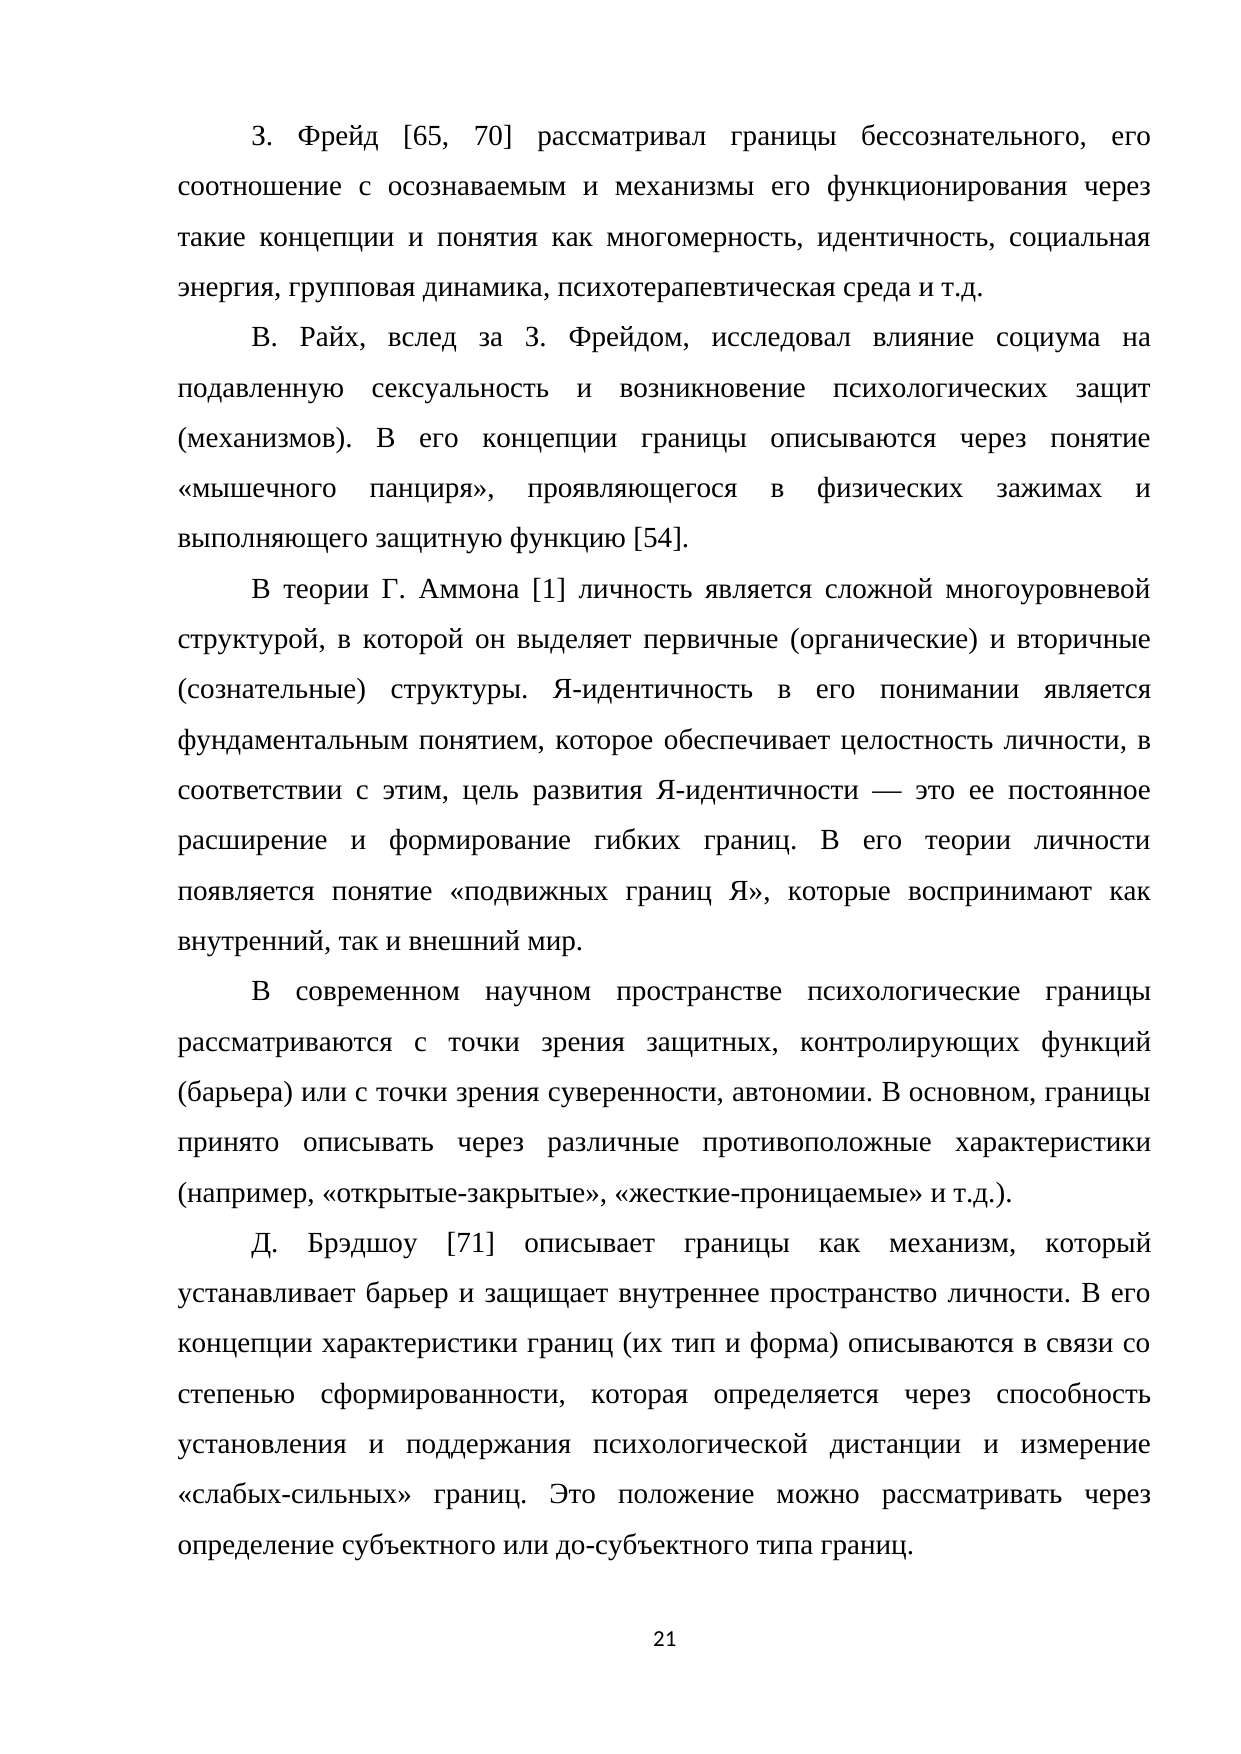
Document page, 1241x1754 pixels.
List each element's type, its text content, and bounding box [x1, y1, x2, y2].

text Д. Брэдшоу [71] описывает границы как механизм, который устанавливает барьер и защищает внутреннее пространство личности. В его концепции характеристики границ (их тип и форма) описываются в связи со степенью сформированности, которая определяется через способность установления и поддержания психологической дистанции и измерение «слабых-сильных» границ. Это положение можно рассматривать через определение субъектного или до-субъектного типа границ. [177, 1225, 1152, 1560]
text В теории Г. Аммона [1] личность является сложной многоуровневой структурой, в которой он выделяет первичные (органические) и вторичные (сознательные) структуры. Я-идентичность в его понимании является фундаментальным понятием, которое обеспечивает целостность личности, в соответствии с этим, цель развития Я-идентичности — это ее постоянное расширение и формирование гибких границ. В его теории личности появляется понятие «подвижных границ Я», которые воспринимают как внутренний, так и внешний мир. [177, 571, 1152, 957]
text В современном научном пространстве психологические границы рассматриваются с точки зрения защитных, контролирующих функций (барьера) или с точки зрения суверенности, автономии. В основном, границы принято описывать через различные противоположные характеристики (например, «открытые-закрытые», «жесткие-проницаемые» и т.д.). [177, 973, 1152, 1208]
text З. Фрейд [65, 70] рассматривал границы бессознательного, его соотношение с осознаваемым и механизмы его функционирования через такие концепции и понятия как многомерность, идентичность, социальная энергия, групповая динамика, психотерапевтическая среда и т.д. [177, 118, 1152, 303]
text В. Райх, вслед за З. Фрейдом, исследовал влияние социума на подавленную сексуальность и возникновение психологических защит (механизмов). В его концепции границы описываются через понятие «мышечного панциря», проявляющегося в физических зажимах и выполняющего защитную функцию [54]. [177, 319, 1152, 554]
